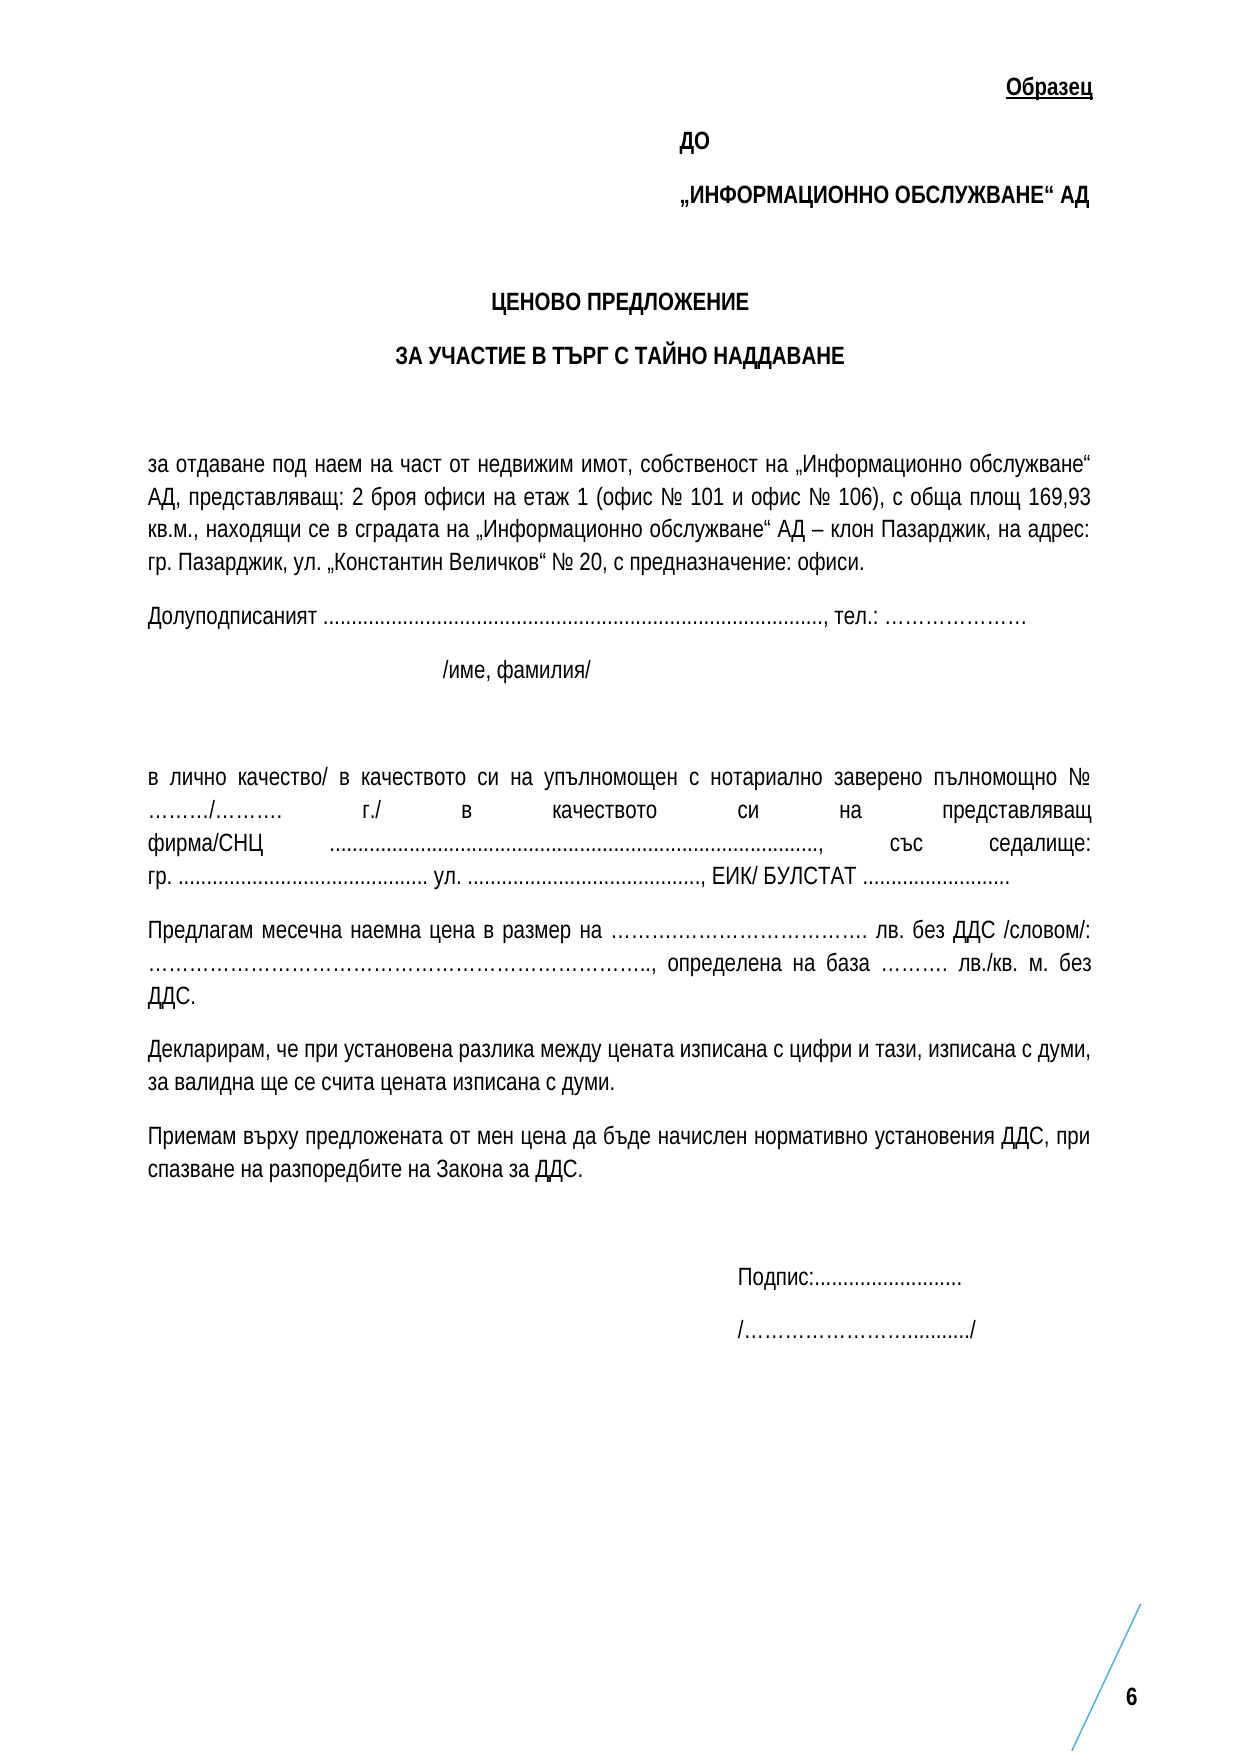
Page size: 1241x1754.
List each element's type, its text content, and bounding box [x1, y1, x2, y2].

text Образец [148, 72, 1092, 101]
text в лично качество/ в качеството си на упълномощен с нотариално заверено пълномощно № ………/………. г./ в качеството си на представляващ фирма/СНЦ ......................................................................................, със седалище: гр. ............................................ ул. ........................................., ЕИК/ БУЛСТАТ .......................... [148, 762, 1092, 890]
text за отдаване под наем на част от недвижим имот, собственост на „Информационно обслужване“ АД, представляващ: 2 броя офиси на етаж 1 (офис № 101 и офис № 106), с обща площ 169,93 кв.м., находящи се в сградата на „Информационно обслужване“ АД – клон Пазарджик, на адрес: гр. Пазарджик, ул. „Константин Величков“ № 20, с предназначение: офиси. [148, 448, 1092, 576]
text Декларирам, че при установена разлика между цената изписана с цифри и тази, изписана с думи, за валидна ще се счита цената изписана с думи. [148, 1034, 1092, 1096]
text Предлагам месечна наемна цена в размер на ……….………………………. лв. без ДДС /словом/:……………………………………………………………….., определена на база ………. лв./кв. м. без ДДС. [148, 915, 1092, 1009]
text „ИНФОРМАЦИОННО ОБСЛУЖВАНЕ“ АД [148, 180, 1092, 208]
text ДО [148, 126, 1092, 155]
text Приемам върху предложената от мен цена да бъде начислен нормативно установения ДДС, при спазване на разпоредбите на Закона за ДДС. [148, 1121, 1092, 1183]
text /…………………….........../ [664, 1315, 1092, 1344]
text /име, фамилия/ [369, 655, 1092, 683]
text ЗА УЧАСТИЕ В ТЪРГ С ТАЙНО НАДДАВАНЕ [148, 341, 1092, 370]
text Подпис:.......................... [664, 1261, 1092, 1290]
text Долуподписаният ........................................................................................, тел.: ………………… [148, 601, 1092, 630]
text ЦЕНОВО ПРЕДЛОЖЕНИЕ [148, 287, 1092, 316]
